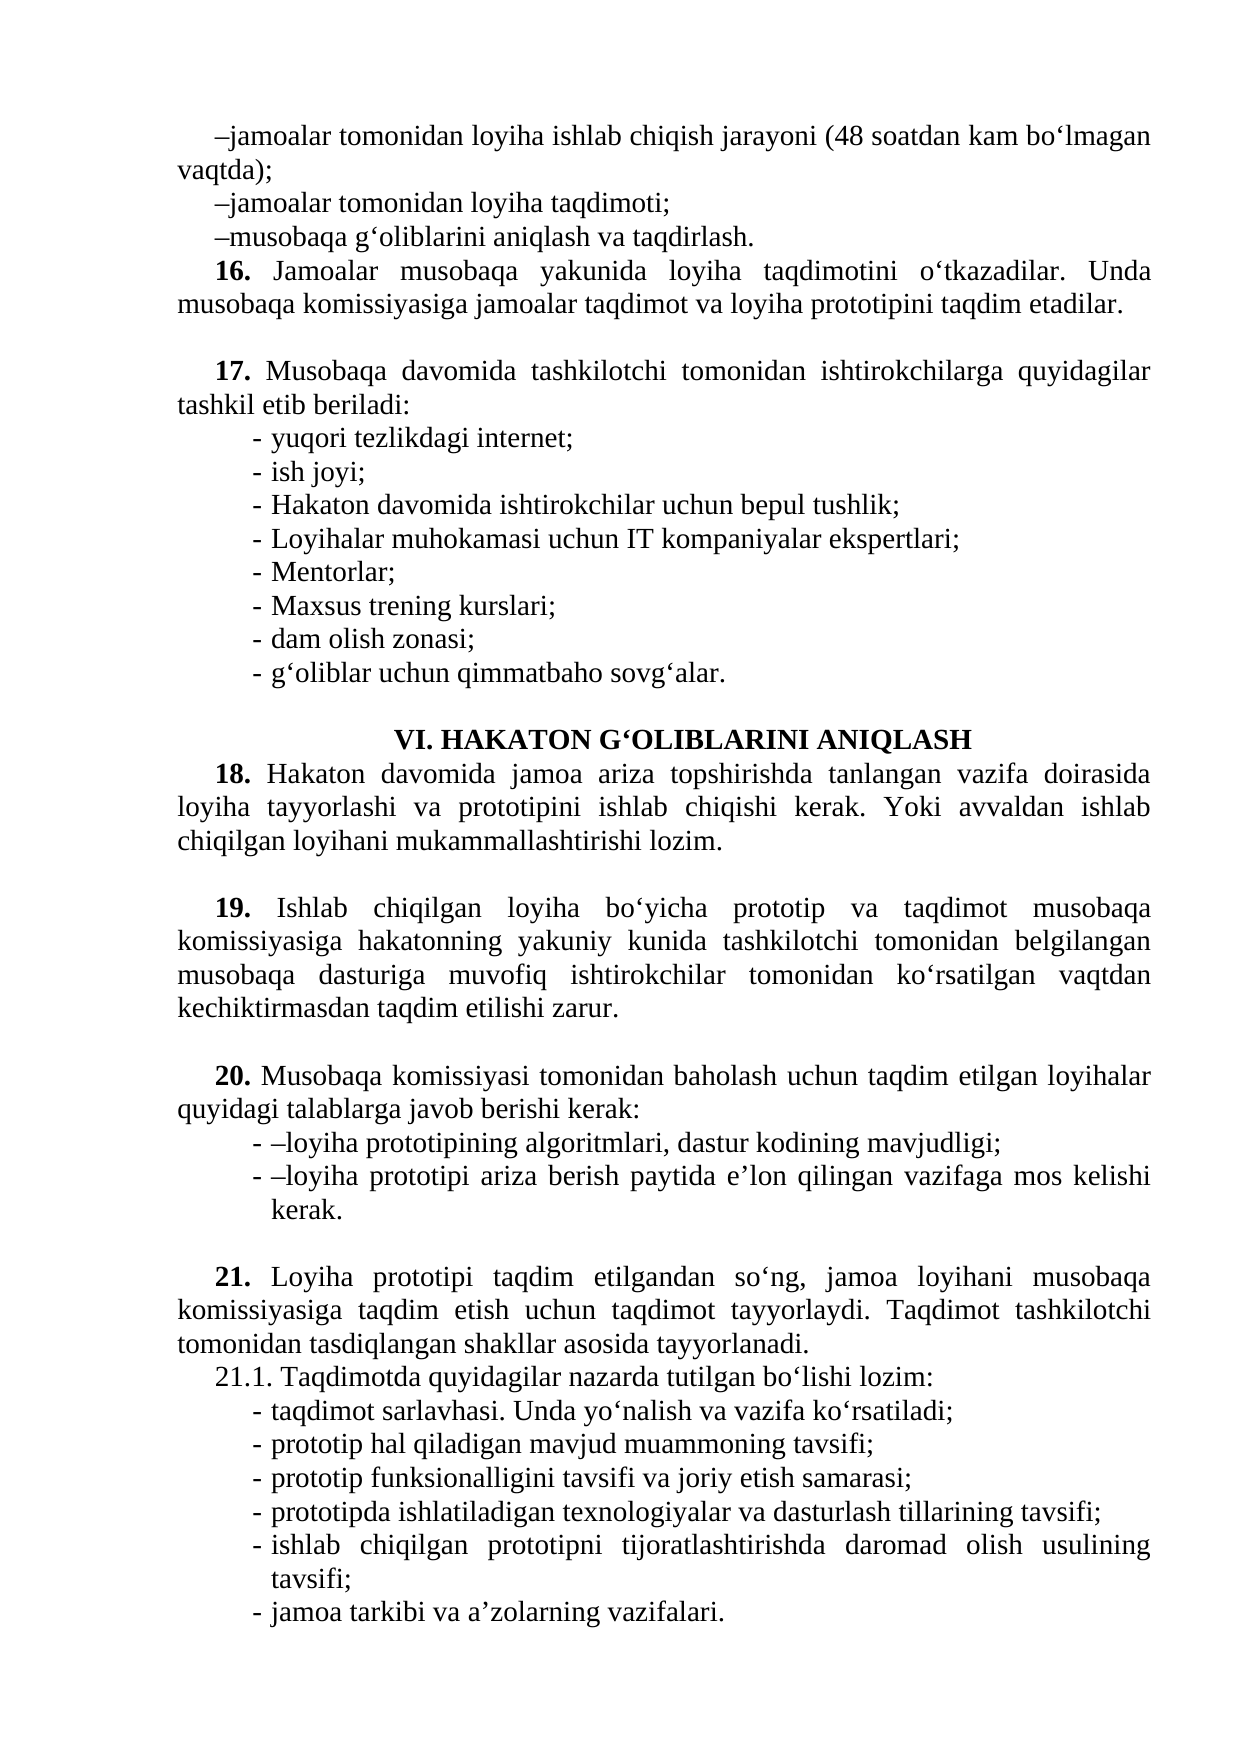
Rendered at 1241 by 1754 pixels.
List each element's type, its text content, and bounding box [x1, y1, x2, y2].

list dam olish zonasi; [252, 622, 1152, 655]
list –loyiha prototipi ariza berish paytida eʼlon qilingan vazifaga mos kelishi kerak. [252, 1158, 1152, 1225]
text –musobaqa gʻoliblarini aniqlash va taqdirlash. [177, 219, 1152, 253]
list Maxsus trening kurslari; [252, 588, 1152, 622]
text 17. Musobaqa davomida tashkilotchi tomonidan ishtirokchilarga quyidagilar tashkil etib beriladi: [177, 353, 1152, 420]
list prototip hal qiladigan mavjud muammoning tavsifi; [252, 1427, 1152, 1460]
list prototipda ishlatiladigan texnologiyalar va dasturlash tillarining tavsifi; [252, 1494, 1152, 1527]
text –jamoalar tomonidan loyiha ishlab chiqish jarayoni (48 soatdan kam boʻlmagan vaqtda); [177, 118, 1152, 186]
list ish joyi; [252, 454, 1152, 487]
list Loyihalar muhokamasi uchun IT kompaniyalar ekspertlari; [252, 521, 1152, 554]
text 18. Hakaton davomida jamoa ariza topshirishda tanlangan vazifa doirasida loyiha tayyorlashi va prototipini ishlab chiqishi kerak. Yoki avvaldan ishlab chiqilgan loyihani mukammallashtirishi lozim. [177, 756, 1152, 856]
list ishlab chiqilgan prototipni tijoratlashtirishda daromad olish usulining tavsifi; [252, 1527, 1152, 1594]
list g‘oliblar uchun qimmatbaho sovg‘alar. [252, 655, 1152, 689]
text 20. Musobaqa komissiyasi tomonidan baholash uchun taqdim etilgan loyihalar quyidagi talablarga javob berishi kerak: [177, 1058, 1152, 1125]
list jamoa tarkibi va aʼzolarning vazifalari. [252, 1594, 1152, 1628]
list –loyiha prototipining algoritmlari, dastur kodining mavjudligi; [252, 1125, 1152, 1158]
list prototip funksionalligini tavsifi va joriy etish samarasi; [252, 1460, 1152, 1494]
text 21.1. Taqdimotda quyidagilar nazarda tutilgan boʻlishi lozim: [177, 1359, 1152, 1393]
text 21. Loyiha prototipi taqdim etilgandan soʻng, jamoa loyihani musobaqa komissiyasiga taqdim etish uchun taqdimot tayyorlaydi. Taqdimot tashkilotchi tomonidan tasdiqlangan shakllar asosida tayyorlanadi. [177, 1259, 1152, 1359]
text VI. HAKATON GʻOLIBLARINI ANIQLASH [177, 722, 1152, 756]
list yuqori tezlikdagi internet; [252, 420, 1152, 454]
list taqdimot sarlavhasi. Unda yoʻnalish va vazifa koʻrsatiladi; [252, 1393, 1152, 1427]
list Mentorlar; [252, 554, 1152, 588]
text 16. Jamoalar musobaqa yakunida loyiha taqdimotini oʻtkazadilar. Unda musobaqa komissiyasiga jamoalar taqdimot va loyiha prototipini taqdim etadilar. [177, 253, 1152, 320]
list Hakaton davomida ishtirokchilar uchun bepul tushlik; [252, 487, 1152, 521]
text 19. Ishlab chiqilgan loyiha boʻyicha prototip va taqdimot musobaqa komissiyasiga hakatonning yakuniy kunida tashkilotchi tomonidan belgilangan musobaqa dasturiga muvofiq ishtirokchilar tomonidan koʻrsatilgan vaqtdan kechiktirmasdan taqdim etilishi zarur. [177, 890, 1152, 1024]
text –jamoalar tomonidan loyiha taqdimoti; [177, 186, 1152, 219]
